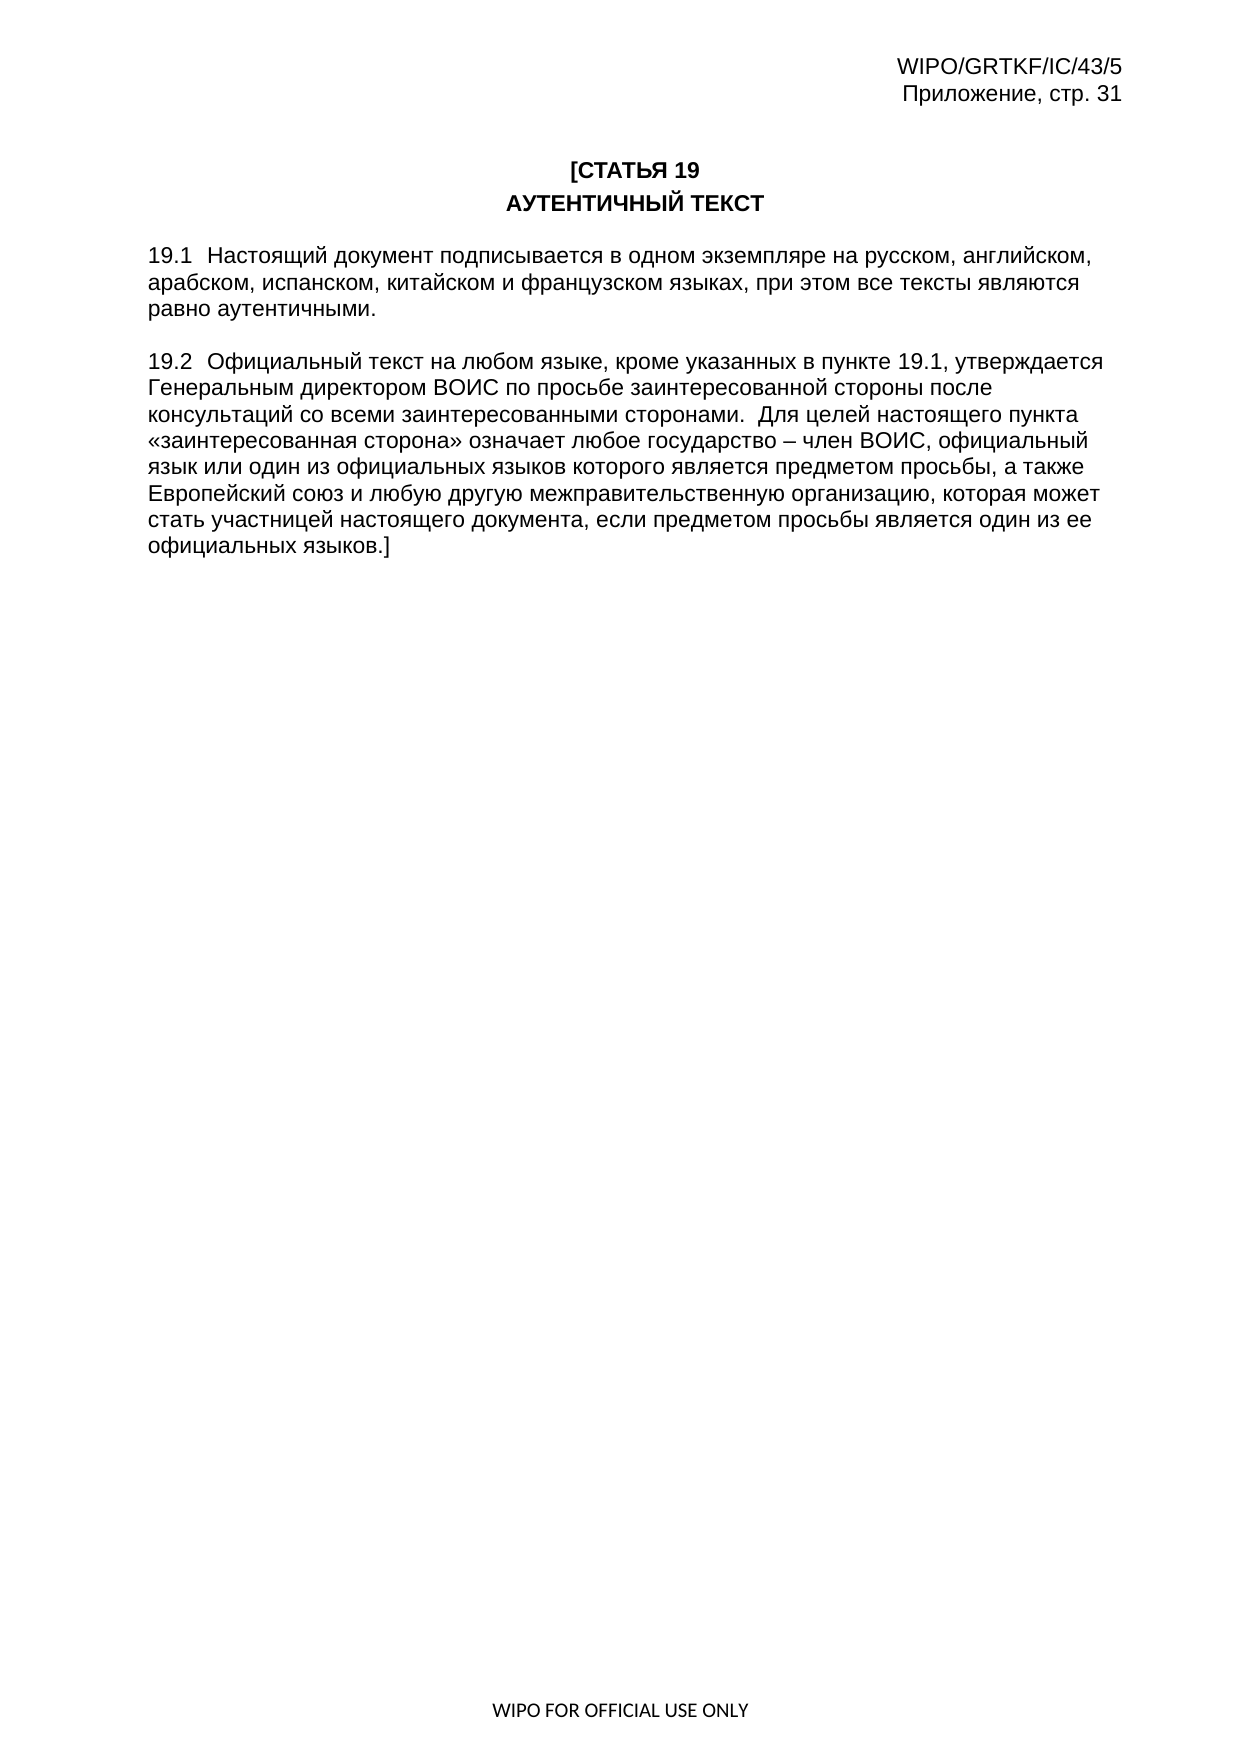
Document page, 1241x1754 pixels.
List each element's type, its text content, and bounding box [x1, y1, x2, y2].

subtitle [СТАТЬЯ 19 [148, 157, 1122, 183]
text 19.2 Официальный текст на любом языке, кроме указанных в пункте 19.1, утверждается Генеральным директором ВОИС по просьбе заинтересованной стороны после консультаций со всеми заинтересованными сторонами. Для целей настоящего пункта «заинтересованная сторона» означает любое государство – член ВОИС, официальный язык или один из официальных языков которого является предметом просьбы, а также Европейский cоюз и любую другую межправительственную организацию, которая может стать участницей настоящего документа, если предметом просьбы является один из ее официальных языков.] [148, 348, 1122, 559]
text 19.1 Настоящий документ подписывается в одном экземпляре на русском, английском, арабском, испанском, китайском и французском языках, при этом все тексты являются равно аутентичными. [148, 242, 1122, 322]
text АУТЕНТИЧНЫЙ ТЕКСТ [148, 190, 1122, 216]
